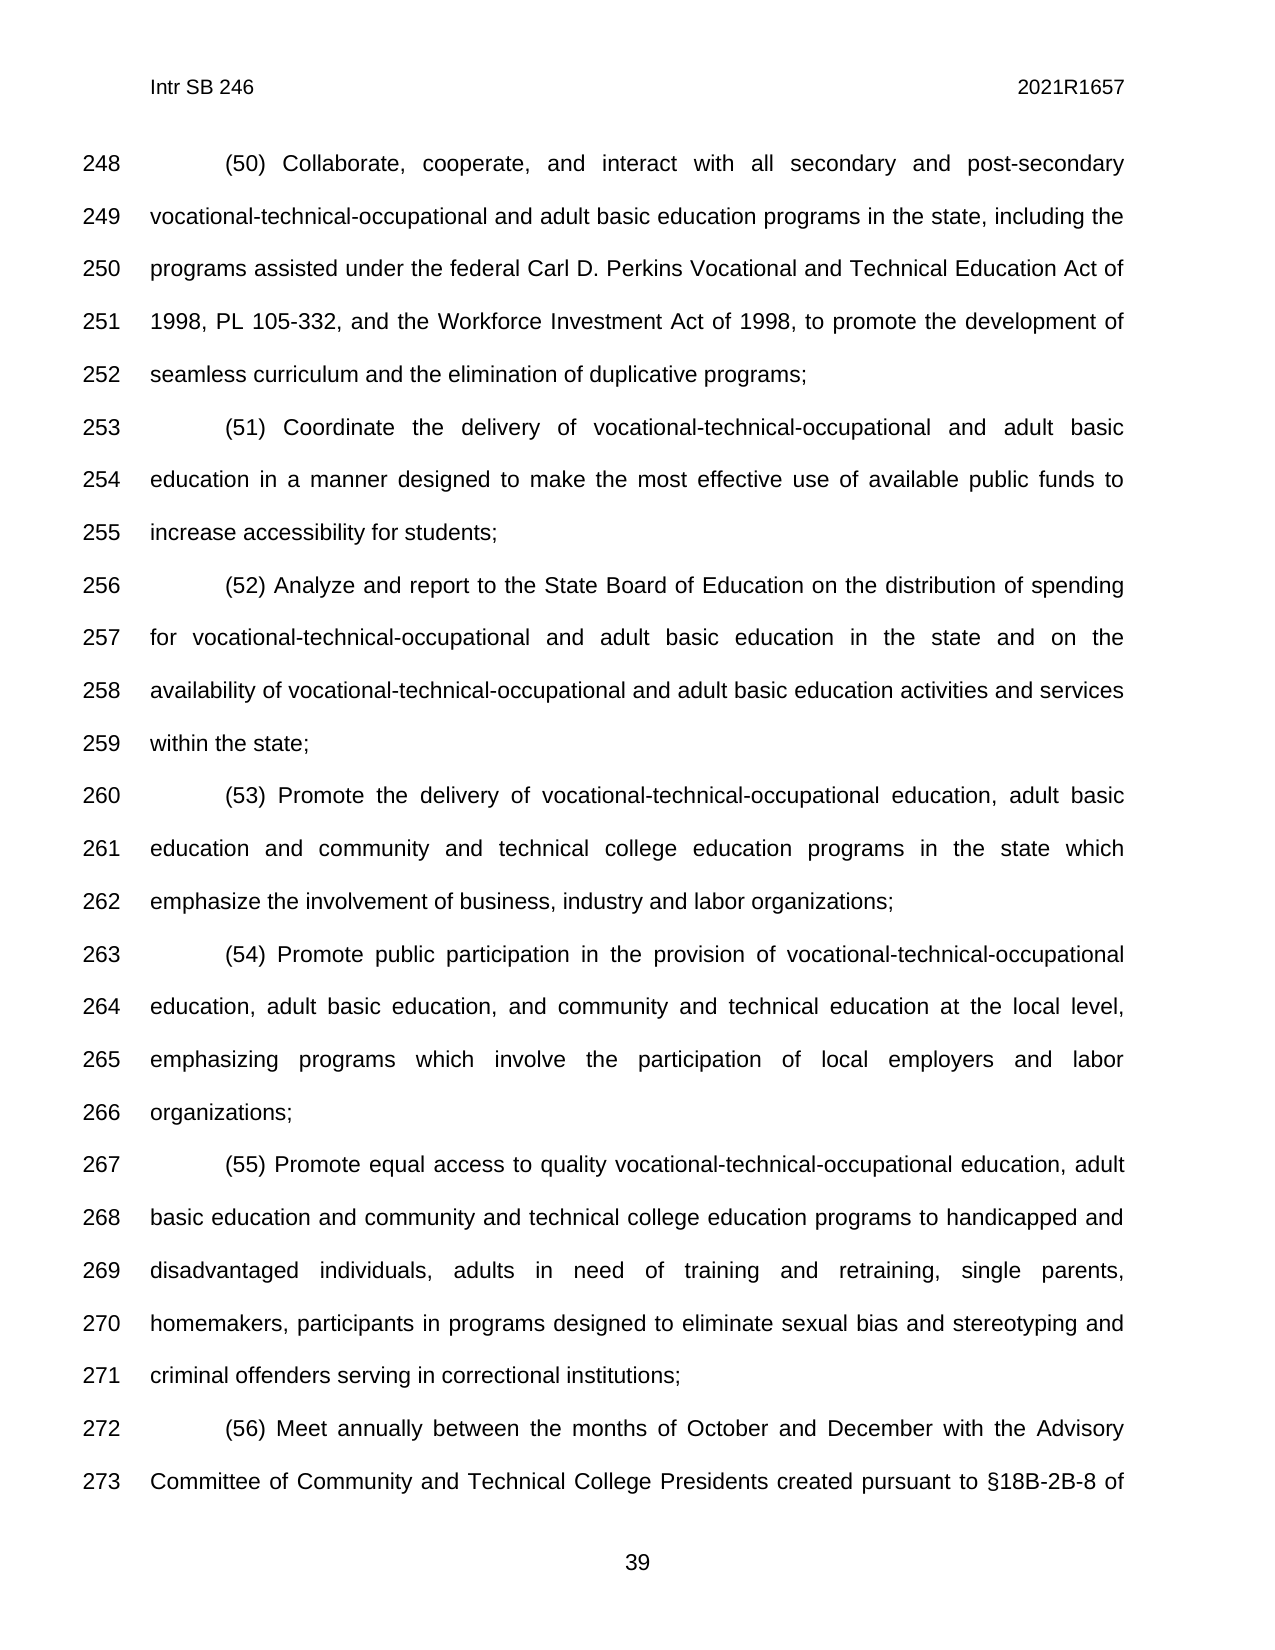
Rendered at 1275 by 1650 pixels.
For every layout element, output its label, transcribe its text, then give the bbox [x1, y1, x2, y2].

text (53) Promote the delivery of vocational-technical-occupational education, adult basic education and community and technical college education programs in the state which emphasize the involvement of business, industry and labor organizations; [150, 782, 1125, 914]
text (51) Coordinate the delivery of vocational-technical-occupational and adult basic education in a manner designed to make the most effective use of available public funds to increase accessibility for students; [150, 413, 1125, 545]
text (54) Promote public participation in the provision of vocational-technical-occupational education, adult basic education, and community and technical education at the local level, emphasizing programs which involve the participation of local employers and labor organizations; [150, 941, 1125, 1125]
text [150, 1415, 1125, 1494]
text (55) Promote equal access to quality vocational-technical-occupational education, adult basic education and community and technical college education programs to handicapped and disadvantaged individuals, adults in need of training and retraining, single parents, homemakers, participants in programs designed to eliminate sexual bias and stereotyping and criminal offenders serving in correctional institutions; [150, 1151, 1125, 1389]
text (52) Analyze and report to the State Board of Education on the distribution of spending for vocational-technical-occupational and adult basic education in the state and on the availability of vocational-technical-occupational and adult basic education activities and services within the state; [150, 572, 1125, 756]
text (50) Collaborate, cooperate, and interact with all secondary and post-secondary vocational-technical-occupational and adult basic education programs in the state, including the programs assisted under the federal Carl D. Perkins Vocational and Technical Education Act of 1998, PL 105-332, and the Workforce Investment Act of 1998, to promote the development of seamless curriculum and the elimination of duplicative programs; [150, 150, 1125, 387]
